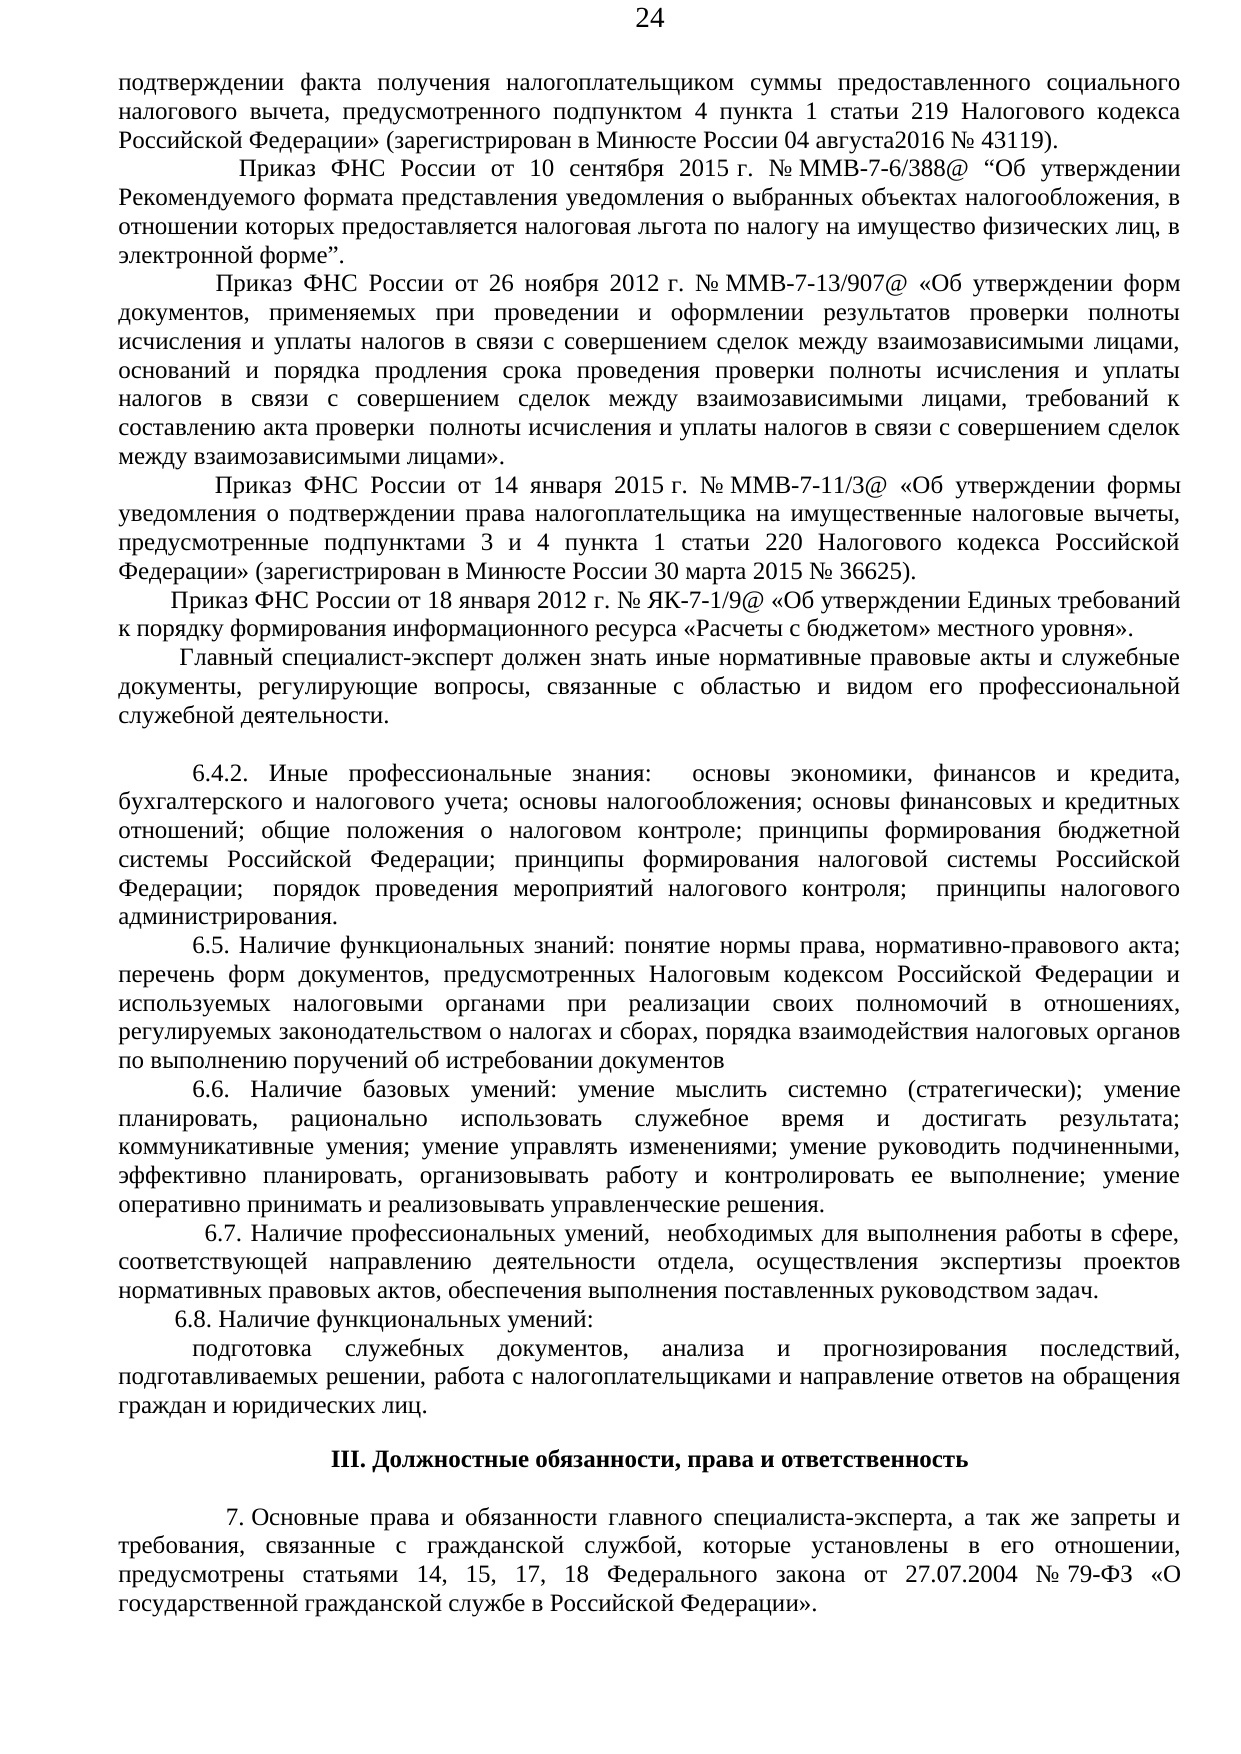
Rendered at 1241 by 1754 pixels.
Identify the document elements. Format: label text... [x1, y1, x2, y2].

text 6.8. Наличие функциональных умений: [118, 1304, 1181, 1333]
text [118, 67, 1181, 153]
text 6.6. Наличие базовых умений: умение мыслить системно (стратегически); умение планировать, рационально использовать служебное время и достигать результата; коммуникативные умения; умение управлять изменениями; умение руководить подчиненными, эффективно планировать, организовывать работу и контролировать ее выполнение; умение оперативно принимать и реализовывать управленческие решения. [118, 1074, 1181, 1218]
text 6.4.2. Иные профессиональные знания: основы экономики, финансов и кредита, бухгалтерского и налогового учета; основы налогообложения; основы финансовых и кредитных отношений; общие положения о налоговом контроле; принципы формирования бюджетной системы Российской Федерации; принципы формирования налоговой системы Российской Федерации; порядок проведения мероприятий налогового контроля; принципы налогового администрирования. [118, 758, 1181, 930]
text Главный специалист-эксперт должен знать иные нормативные правовые акты и служебные документы, регулирующие вопросы, связанные с областью и видом его профессиональной служебной деятельности. [118, 642, 1181, 728]
text подготовка служебных документов, анализа и прогнозирования последствий, подготавливаемых решении, работа с налогоплательщиками и направление ответов на обращения граждан и юридических лиц. [118, 1333, 1181, 1419]
subtitle III. Должностные обязанности, права и ответственность [118, 1444, 1181, 1473]
text Приказ ФНС России от 26 ноября 2012 г. № ММВ-7-13/907@ «Об утверждении форм документов, применяемых при проведении и оформлении результатов проверки полноты исчисления и уплаты налогов в связи с совершением сделок между взаимозависимыми лицами, оснований и порядка продления срока проведения проверки полноты исчисления и уплаты налогов в связи с совершением сделок между взаимозависимыми лицами, требований к составлению акта проверки полноты исчисления и уплаты налогов в связи с совершением сделок между взаимозависимыми лицами». [118, 268, 1181, 470]
text 6.7. Наличие профессиональных умений, необходимых для выполнения работы в сфере, соответствующей направлению деятельности отдела, осуществления экспертизы проектов нормативных правовых актов, обеспечения выполнения поставленных руководством задач. [118, 1218, 1181, 1304]
text Приказ ФНС России от 10 сентября 2015 г. № ММВ-7-6/388@ “Об утверждении Рекомендуемого формата представления уведомления о выбранных объектах налогообложения, в отношении которых предоставляется налоговая льгота по налогу на имущество физических лиц, в электронной форме”. [118, 153, 1181, 268]
text 7. Основные права и обязанности главного специалиста-эксперта, а так же запреты и требования, связанные с гражданской службой, которые установлены в его отношении, предусмотрены статьями 14, 15, 17, 18 Федерального закона от 27.07.2004 № 79-ФЗ «О государственной гражданской службе в Российской Федерации». [118, 1502, 1181, 1617]
text Приказ ФНС России от 18 января 2012 г. № ЯК-7-1/9@ «Об утверждении Единых требований к порядку формирования информационного ресурса «Расчеты с бюджетом» местного уровня». [118, 585, 1181, 642]
text 6.5. Наличие функциональных знаний: понятие нормы права, нормативно-правового акта; перечень форм документов, предусмотренных Налоговым кодексом Российской Федерации и используемых налоговыми органами при реализации своих полномочий в отношениях, регулируемых законодательством о налогах и сборах, порядка взаимодействия налоговых органов по выполнению поручений об истребовании документов [118, 930, 1181, 1074]
text Приказ ФНС России от 14 января 2015 г. № ММВ-7-11/3@ «Об утверждении формы уведомления о подтверждении права налогоплательщика на имущественные налоговые вычеты, предусмотренные подпунктами 3 и 4 пункта 1 статьи 220 Налогового кодекса Российской Федерации» (зарегистрирован в Минюсте России 30 марта 2015 № 36625). [118, 470, 1181, 585]
